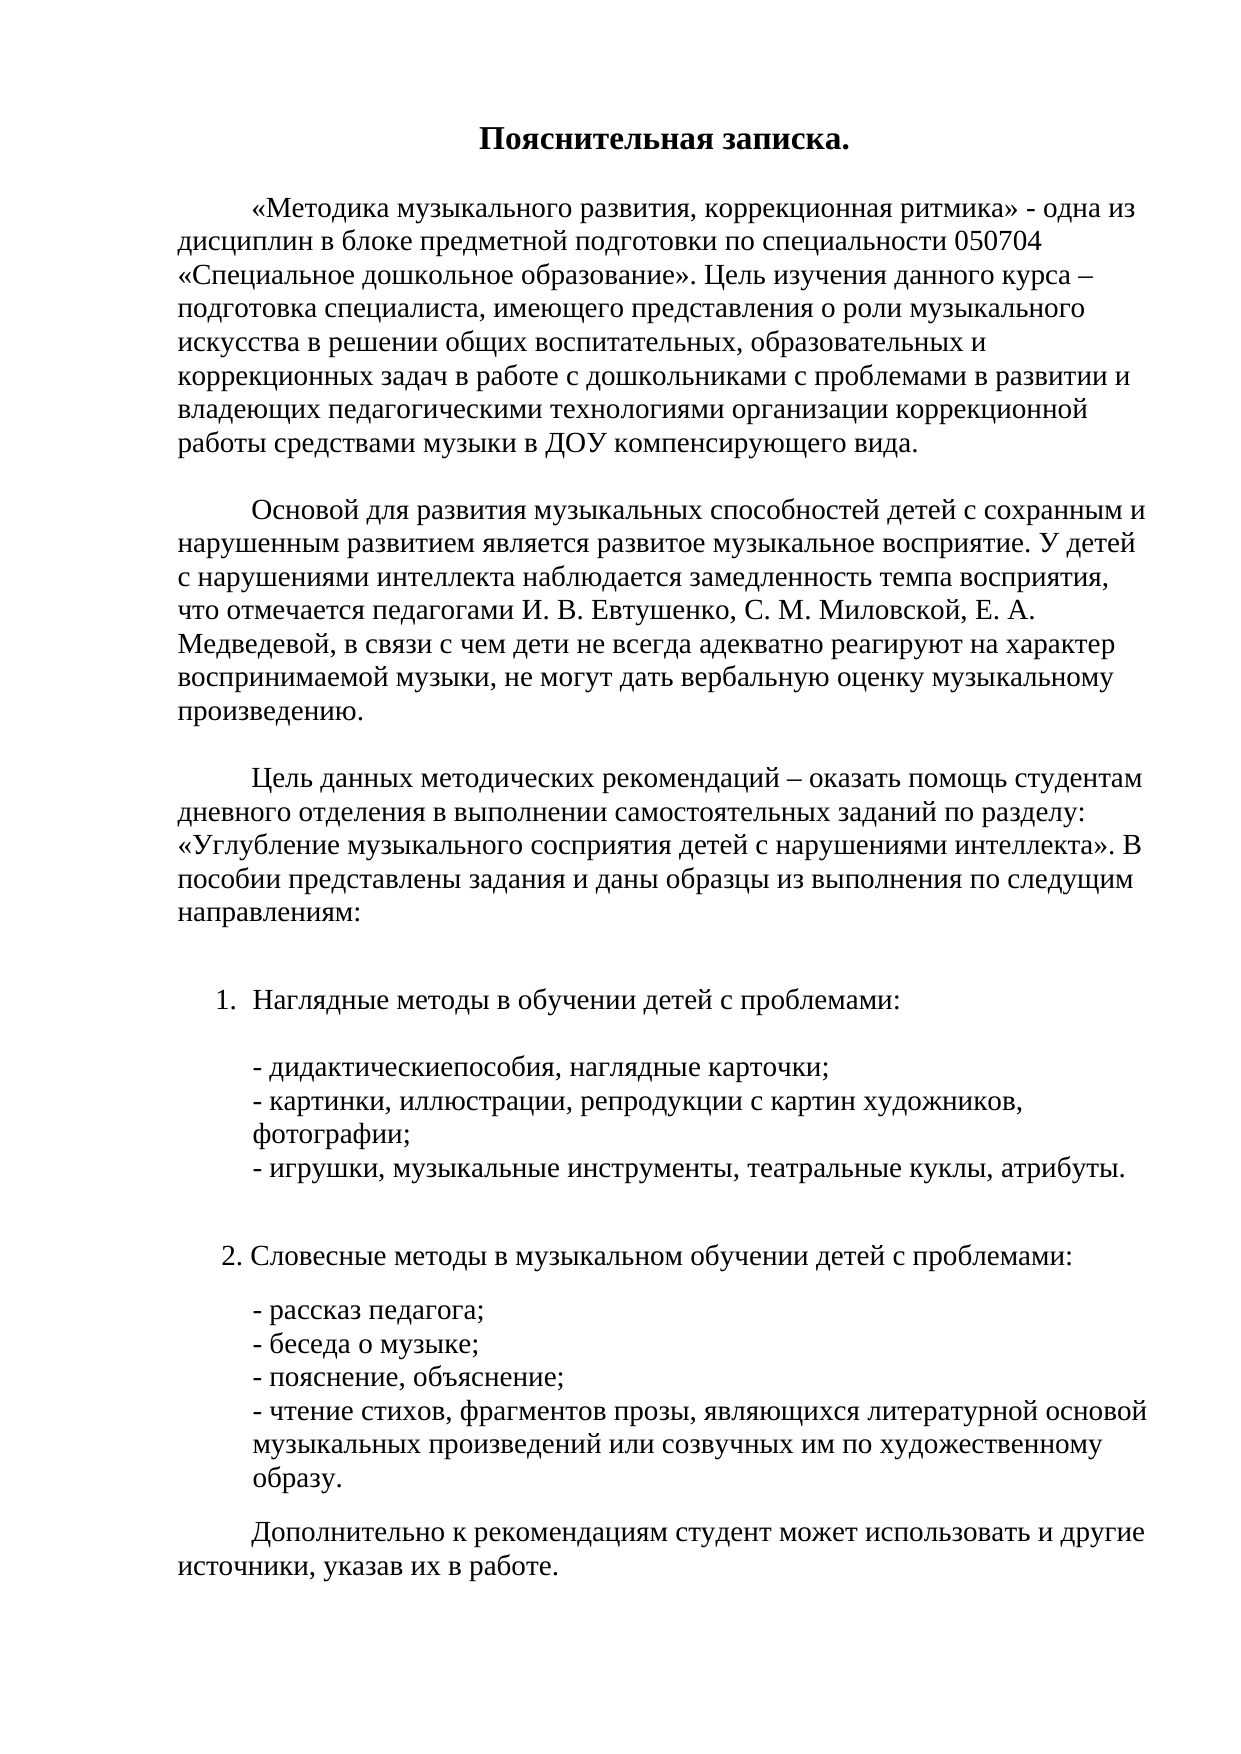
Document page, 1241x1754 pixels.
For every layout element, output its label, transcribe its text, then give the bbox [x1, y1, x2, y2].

text Цель данных методических рекомендаций – оказать помощь студентам дневного отделения в выполнении самостоятельных заданий по разделу: «Углубление музыкального сосприятия детей с нарушениями интеллекта». В пособии представлены задания и даны образцы из выполнения по следущим направлениям: [177, 760, 1152, 928]
text «Методика музыкального развития, коррекционная ритмика» - одна из дисциплин в блоке предметной подготовки по специальности 050704 «Специальное дошкольное образование». Цель изучения данного курса – подготовка специалиста, имеющего представления о роли музыкального искусства в решении общих воспитательных, образовательных и коррекционных задач в работе с дошкольниками с проблемами в развитии и владеющих педагогическими технологиями организации коррекционной работы средствами музыки в ДОУ компенсирующего вида. [177, 190, 1152, 458]
text Дополнительно к рекомендациям студент может использовать и другие источники, указав их в работе. [177, 1514, 1152, 1581]
list - картинки, иллюстрации, репродукции с картин художников, фотографии; [252, 1083, 1152, 1150]
list - беседа о музыке; [252, 1326, 1152, 1359]
text Основой для развития музыкальных способностей детей с сохранным и нарушенным развитием является развитое музыкальное восприятие. У детей с нарушениями интеллекта наблюдается замедленность темпа восприятия, что отмечается педагогами И. В. Евтушенко, С. М. Миловской, Е. А. Медведевой, в связи с чем дети не всегда адекватно реагируют на характер воспринимаемой музыки, не могут дать вербальную оценку музыкальному произведению. [177, 492, 1152, 727]
text 2. Словесные методы в музыкальном обучении детей с проблемами: [177, 1238, 1152, 1271]
list - пояснение, объяснение; [252, 1359, 1152, 1393]
text Пояснительная записка. [177, 118, 1152, 156]
list - дидактическиепособия, наглядные карточки; [252, 1049, 1152, 1083]
list Наглядные методы в обучении детей с проблемами: [215, 982, 1152, 1016]
list - рассказ педагога; [252, 1292, 1152, 1326]
list - игрушки, музыкальные инструменты, театральные куклы, атрибуты. [252, 1150, 1152, 1183]
list - чтение стихов, фрагментов прозы, являющихся литературной основой музыкальных произведений или созвучных им по художественному образу. [252, 1393, 1152, 1493]
